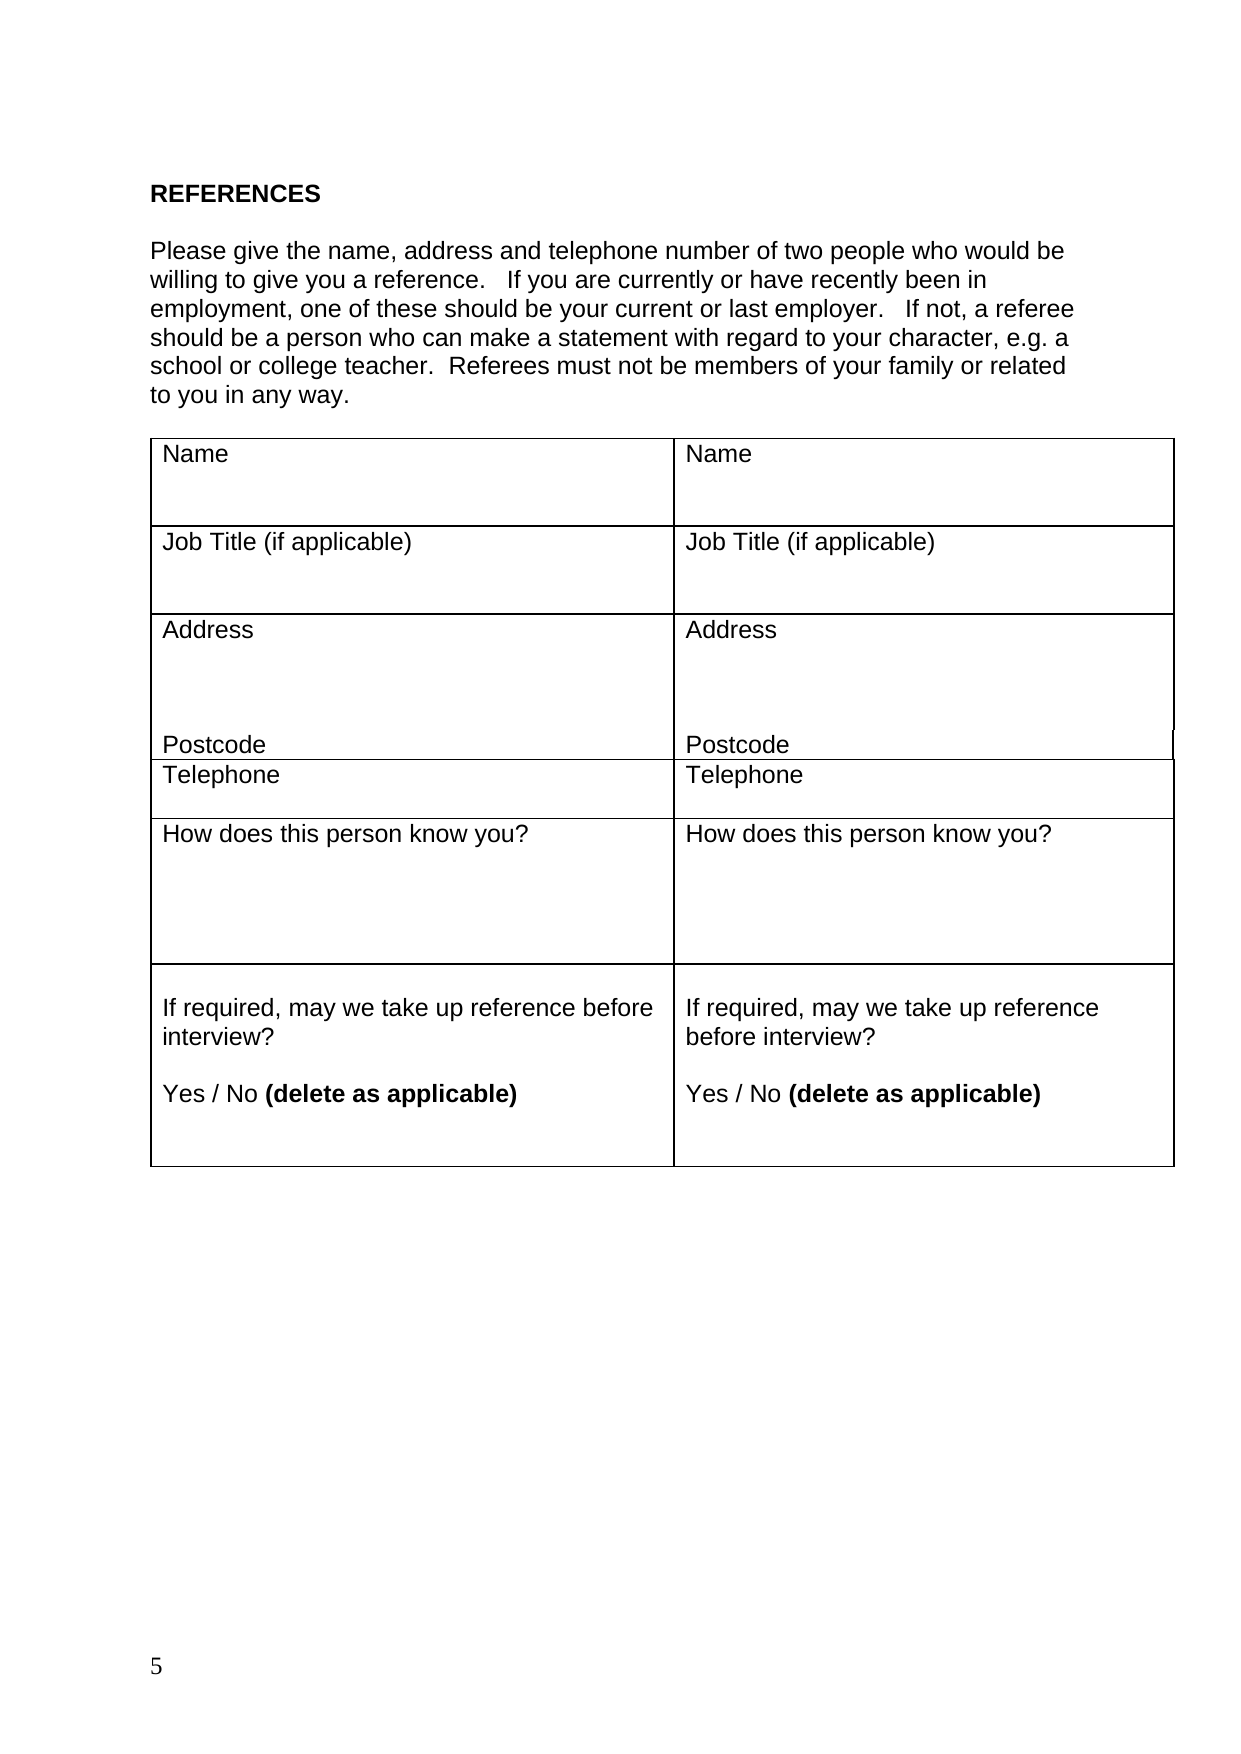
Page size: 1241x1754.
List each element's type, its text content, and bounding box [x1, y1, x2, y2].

table_cell Address [152, 615, 673, 730]
table_cell How does this person know you? [675, 819, 1173, 963]
table_header Name [152, 439, 673, 525]
table_header Name [675, 439, 1173, 525]
table_cell How does this person know you? [152, 819, 673, 963]
table_cell Telephone [152, 760, 673, 817]
table_cell Job Title (if applicable) [675, 527, 1173, 613]
table_cell Telephone [675, 760, 1173, 817]
table_cell If required, may we take up reference before interview? Yes / No (delete as applicable) [675, 965, 1173, 1166]
table_cell If required, may we take up reference before interview? Yes / No (delete as applicable) [152, 965, 673, 1166]
text REFERENCES [150, 179, 1090, 207]
table_cell Postcode [152, 730, 673, 758]
table_cell Address [675, 615, 1173, 730]
text Please give the name, address and telephone number of two people who would be willing to give you a reference. If you are currently or have recently been in employment, one of these should be your current or last employer. If not, a referee should be a person who can make a statement with regard to your character, e.g. a school or college teacher. Referees must not be members of your family or related to you in any way. [150, 236, 1090, 409]
table_cell Postcode [675, 730, 1172, 758]
table_cell Job Title (if applicable) [152, 527, 673, 613]
